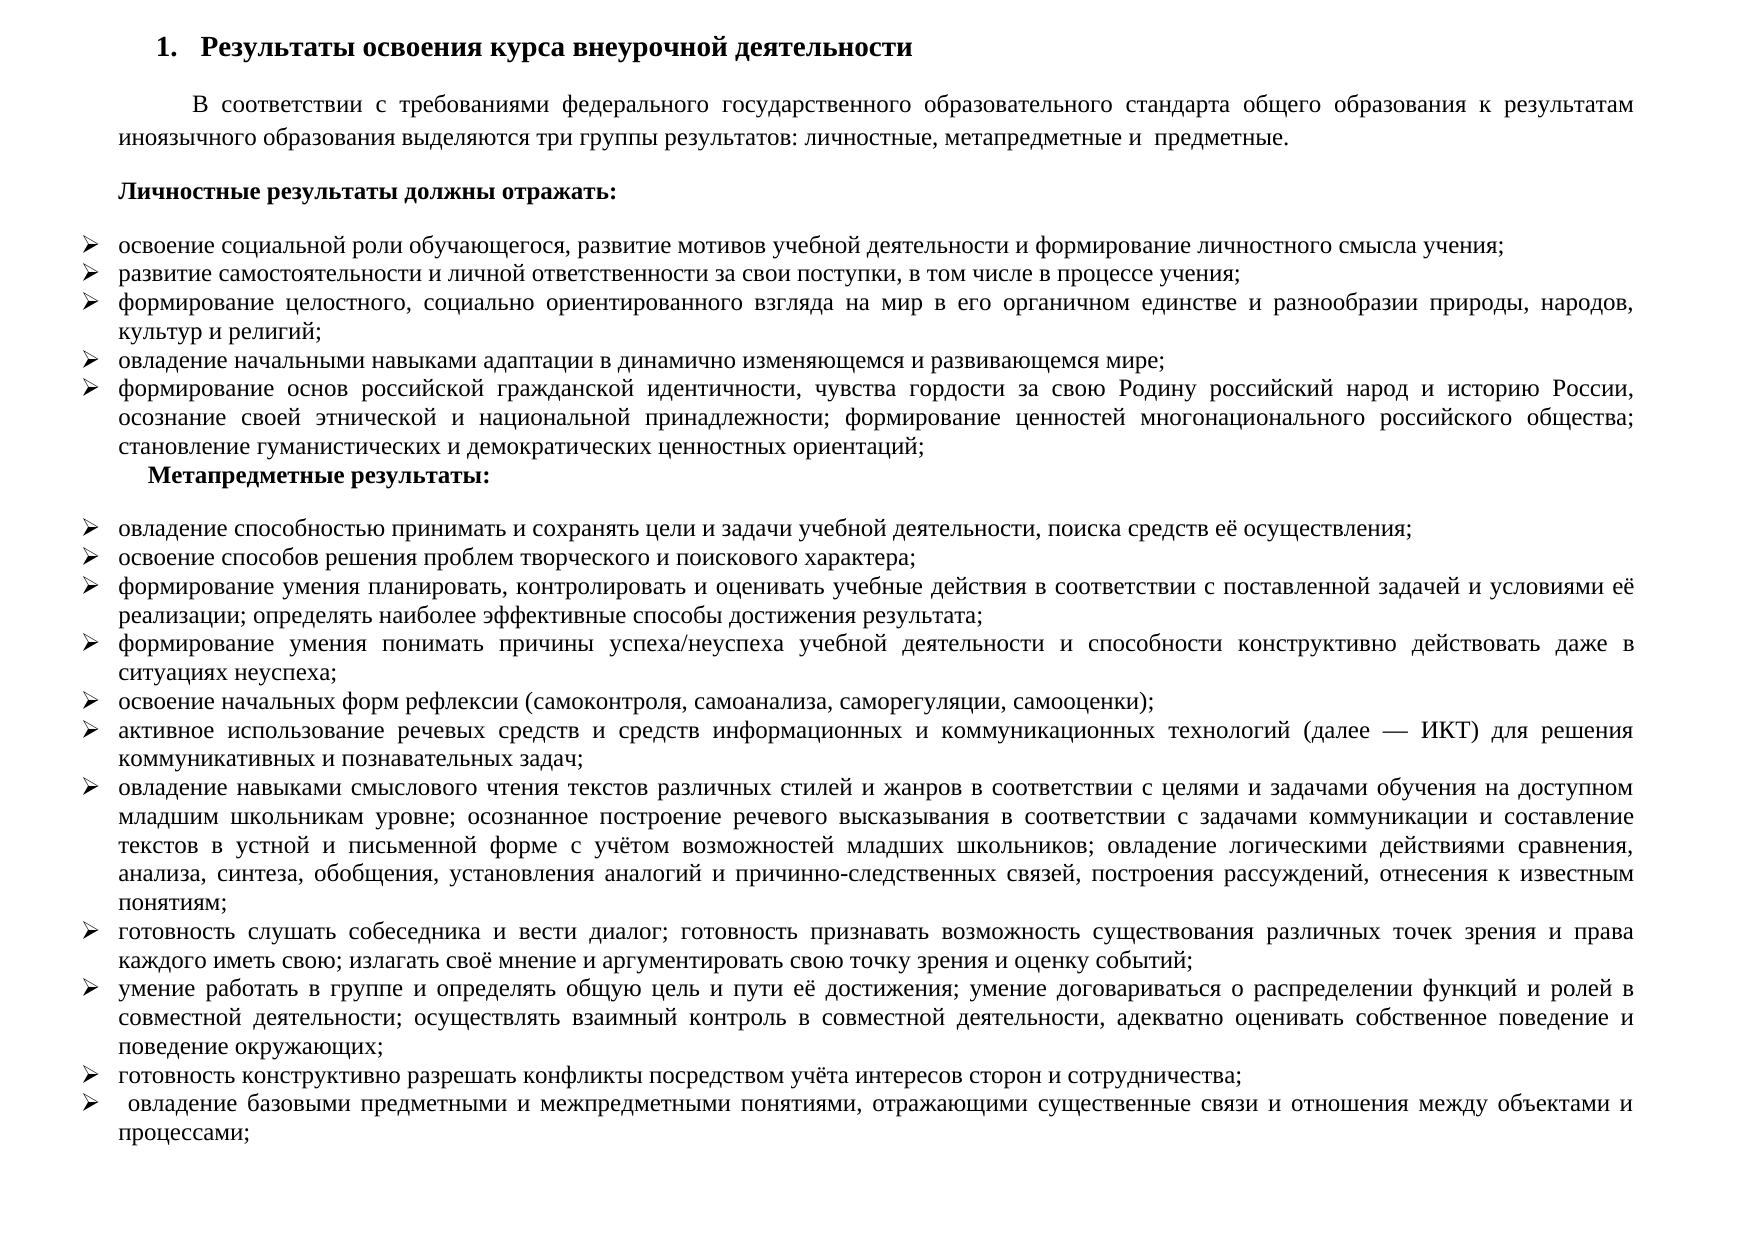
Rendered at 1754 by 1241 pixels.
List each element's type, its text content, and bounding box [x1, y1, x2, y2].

list освоение социальной роли обучающегося, развитие мотивов учебной деятельности и формирование личностного смысла учения; [81, 230, 1636, 258]
list овладение способностью принимать и сохранять цели и задачи учебной деятельности, поиска средств её осуществления; [81, 513, 1636, 542]
list формирование умения понимать причины успеха/неуспеха учебной деятельности и способности конструктивно действовать даже в ситуациях неуспеха; [81, 628, 1636, 686]
list активное использование речевых средств и средств информационных и коммуникационных технологий (далее — ИКТ) для решения коммуникативных и познавательных задач; [81, 715, 1636, 772]
list формирование целостного, социально ориентированного взгляда на мир в его органичном единстве и разнообразии природы, народов, культур и религий; [81, 287, 1636, 345]
list формирование основ российской гражданской идентичности, чувства гордости за свою Родину российский народ и историю России, осознание своей этнической и национальной принадлежности; формирование ценностей многонационального российского общества; становление гуманистических и демократических ценностных ориентаций; [81, 373, 1636, 460]
text Личностные результаты должны отражать: [118, 176, 1636, 204]
list овладение базовыми предметными и межпредметными понятиями, отражающими существенные связи и отношения между объектами и процессами; [81, 1088, 1636, 1146]
list развитие самостоятельности и личной ответственности за свои поступки, в том числе в процессе учения; [81, 258, 1636, 287]
text В соответствии с требованиями федерального государственного образовательного стандарта общего образования к результатам иноязычного образования выделяются три группы результатов: личностные, метапредметные и предметные. [118, 89, 1636, 151]
list умение работать в группе и определять общую цель и пути её достижения; умение договариваться о распределении функций и ролей в совместной деятельности; осуществлять взаимный контроль в совместной деятельности, адекватно оценивать собственное поведение и поведение окружающих; [81, 973, 1636, 1060]
list готовность слушать собеседника и вести диалог; готовность признавать возможность существования различных точек зрения и права каждого иметь свою; излагать своё мнение и аргументировать свою точку зрения и оценку событий; [81, 916, 1636, 973]
list Результаты освоения курса внеурочной деятельности [156, 29, 1636, 63]
list освоение начальных форм рефлексии (самоконтроля, самоанализа, саморегуляции, самооценки); [81, 686, 1636, 715]
list овладение навыками смыслового чтения текстов различных стилей и жанров в соответствии с целями и задачами обучения на доступном младшим школьникам уровне; осознанное построение речевого высказывания в соответствии с задачами коммуникации и составление текстов в устной и письменной форме с учётом возможностей младших школьников; овладение логическими действиями сравнения, анализа, синтеза, обобщения, установления аналогий и причинно-следственных связей, построения рассуждений, отнесения к известным понятиям; [81, 772, 1636, 916]
list готовность конструктивно разрешать конфликты посредством учёта интересов сторон и сотрудничества; [81, 1060, 1636, 1088]
text Метапредметные результаты: [118, 460, 1636, 488]
list формирование умения планировать, контролировать и оценивать учебные действия в соответствии с поставленной задачей и условиями её реализации; определять наиболее эффективные способы достижения результата; [81, 571, 1636, 628]
list освоение способов решения проблем творческого и поискового характера; [81, 542, 1636, 571]
list овладение начальными навыками адаптации в динамично изменяющемся и развивающемся мире; [81, 345, 1636, 373]
